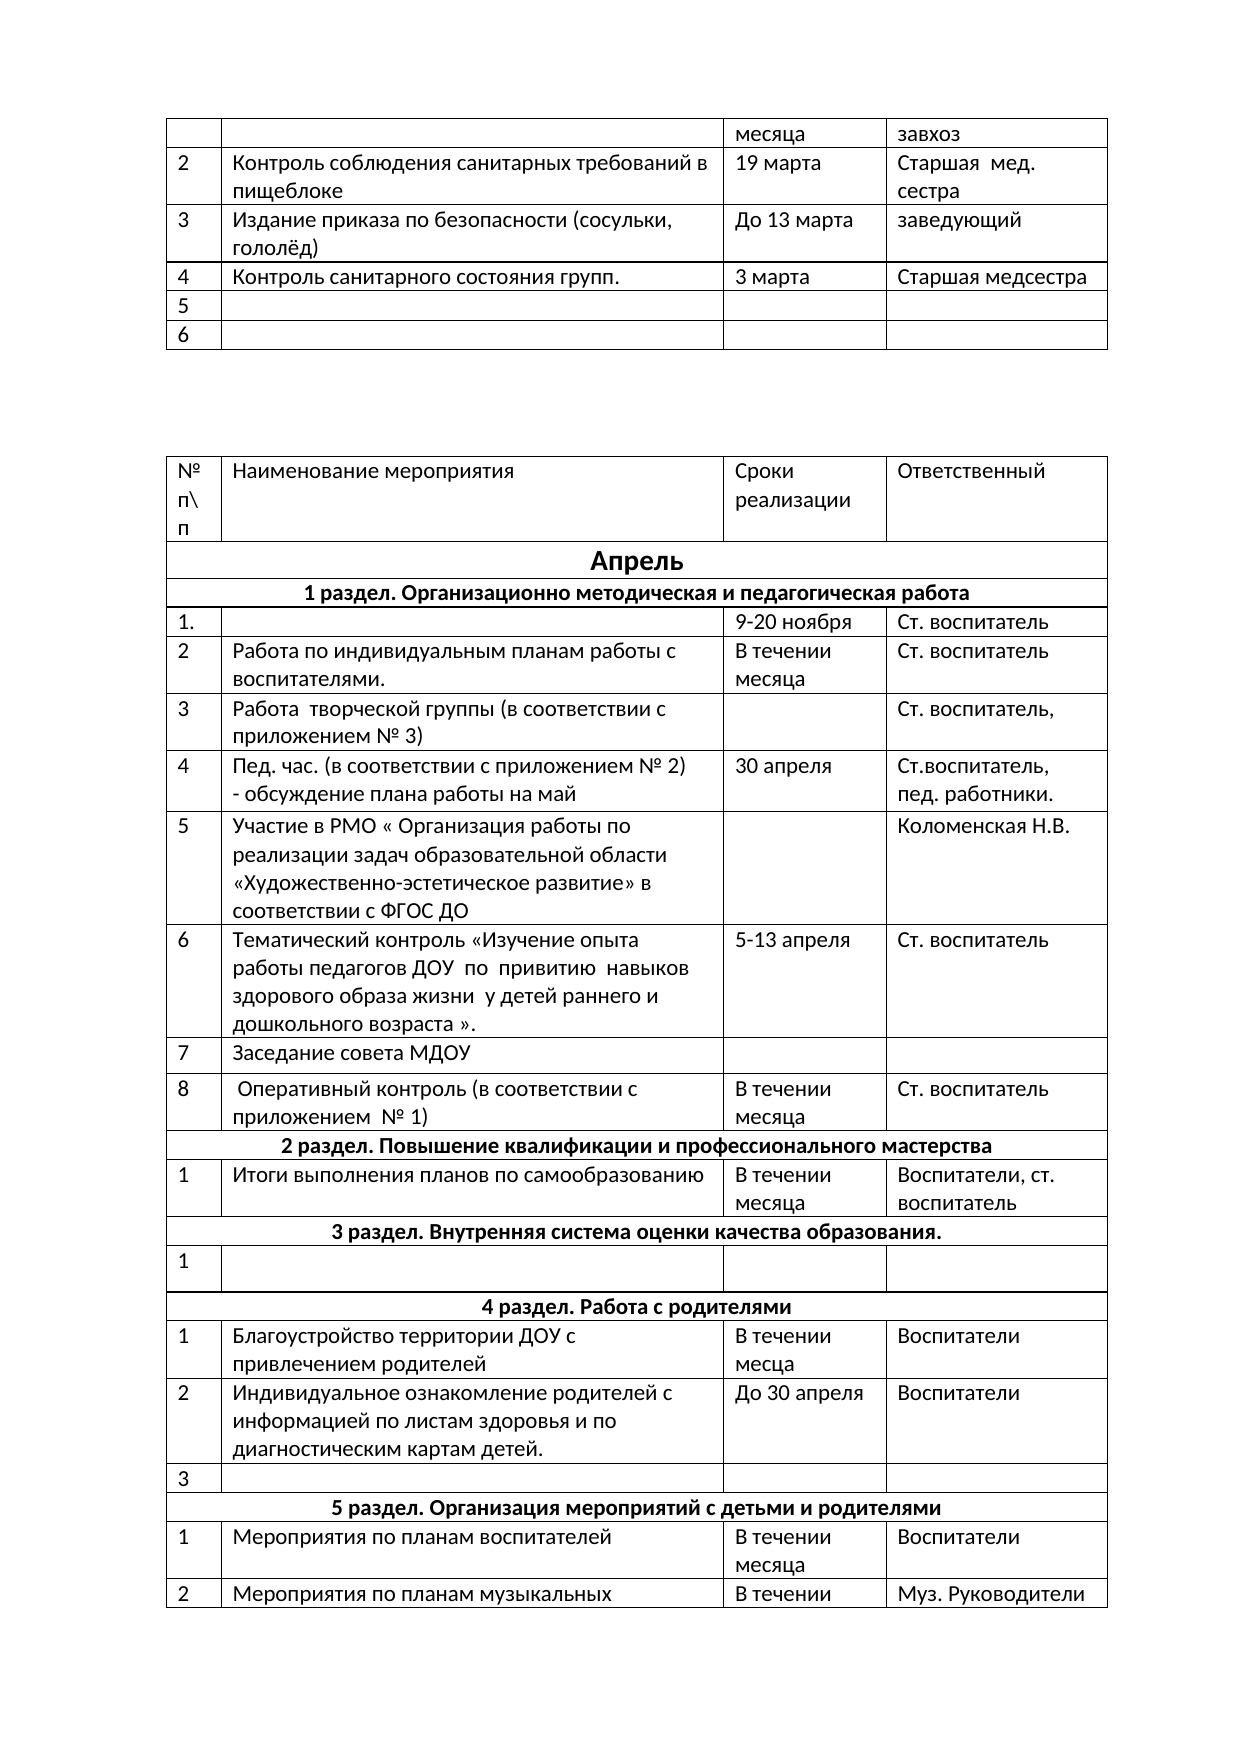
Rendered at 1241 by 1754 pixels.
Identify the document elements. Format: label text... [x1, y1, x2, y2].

table_cell 1. [167, 608, 221, 636]
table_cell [222, 1579, 723, 1607]
table_cell Муз. Руководители [887, 1579, 1107, 1607]
table_cell Ст. воспитатель [887, 925, 1107, 1037]
table_cell 1 [167, 1246, 221, 1291]
table_cell Тематический контроль «Изучение опыта работы педагогов ДОУ по привитию навыков здорового образа жизни у детей раннего и дошкольного возраста ». [222, 925, 723, 1037]
table_cell 2 раздел. Повышение квалификации и профессионального мастерства [167, 1131, 1107, 1159]
table_cell Ст. воспитатель [887, 608, 1107, 636]
table_cell 3 раздел. Внутренняя система оценки качества образования. [167, 1217, 1107, 1245]
table_cell В течении месяца [724, 1522, 886, 1578]
table_cell Воспитатели, ст. воспитатель [887, 1160, 1107, 1216]
table_cell Воспитатели [887, 1379, 1107, 1463]
table_cell До 13 марта [724, 205, 886, 261]
table_cell 9-20 ноября [724, 608, 886, 636]
table_cell 8 [167, 1074, 221, 1130]
table_cell Работа по индивидуальным планам работы с воспитателями. [222, 637, 723, 693]
table_cell Апрель [167, 542, 1107, 577]
table_cell В течении месяца [724, 1579, 886, 1607]
table_header Сроки реализации [724, 457, 886, 541]
table_cell В течении месяца [724, 119, 886, 147]
table_cell [222, 1464, 723, 1492]
table_cell 30 апреля [724, 751, 886, 811]
table_cell Воспитатели [887, 1522, 1107, 1578]
table_cell Ст.воспитатель, пед. работники. [887, 751, 1107, 811]
table_cell 6 [167, 925, 221, 1037]
table_cell 1 [167, 1321, 221, 1377]
table_cell Мероприятия по планам воспитателей [222, 1522, 723, 1578]
table_cell [724, 1038, 886, 1073]
table_cell [222, 321, 723, 348]
table_cell 2 [167, 1379, 221, 1463]
table_cell [887, 1464, 1107, 1492]
table_cell До 30 апреля [724, 1379, 886, 1463]
table_cell Заседание совета МДОУ [222, 1038, 723, 1073]
table_cell Контроль санитарного состояния групп. [222, 263, 723, 290]
table_cell Заведующий, завхоз [887, 119, 1107, 147]
table_cell 19 марта [724, 148, 886, 204]
table_cell [887, 291, 1107, 319]
table_header Ответственный [887, 457, 1107, 541]
table_cell В течении месяца [724, 1160, 886, 1216]
table_cell [724, 321, 886, 348]
table_cell 4 [167, 263, 221, 290]
table_cell [724, 694, 886, 750]
table_cell 5 [167, 291, 221, 319]
table_cell В течении месяца [724, 1074, 886, 1130]
table_cell Индивидуальное ознакомление родителей с информацией по листам здоровья и по диагностическим картам детей. [222, 1379, 723, 1463]
table_cell Пед. час. (в соответствии с приложением № 2) - обсуждение плана работы на май [222, 751, 723, 811]
table_cell 2 [167, 637, 221, 693]
table_header № п\п [167, 457, 221, 541]
table_cell В течении месца [724, 1321, 886, 1377]
table_cell Участие в РМО « Организация работы по реализации задач образовательной области «Художественно-эстетическое развитие» в соответствии с ФГОС ДО [222, 812, 723, 924]
table_cell 4 [167, 751, 221, 811]
table_cell [887, 1038, 1107, 1073]
table_cell 5 [167, 812, 221, 924]
table_cell 5 раздел. Организация мероприятий с детьми и родителями [167, 1493, 1107, 1521]
table_cell 1 раздел. Организационно методическая и педагогическая работа [167, 579, 1107, 606]
table_cell Благоустройство территории ДОУ с привлечением родителей [222, 1321, 723, 1377]
table_cell Ст. воспитатель [887, 1074, 1107, 1130]
table_cell 1 [167, 119, 221, 147]
table_cell Старшая мед. сестра [887, 148, 1107, 204]
table_cell Старшая медсестра [887, 263, 1107, 290]
table_cell [222, 608, 723, 636]
table_cell 6 [167, 321, 221, 348]
table_cell 2 [167, 148, 221, 204]
table_cell Работа творческой группы (в соответствии с приложением № 3) [222, 694, 723, 750]
table_cell [724, 291, 886, 319]
table_cell Оперативный контроль (в соответствии с приложением № 1) [222, 1074, 723, 1130]
table_cell Итоги выполнения планов по самообразованию [222, 1160, 723, 1216]
table_cell [887, 321, 1107, 348]
table_cell [222, 119, 723, 147]
table_cell Коломенская Н.В. [887, 812, 1107, 924]
table_cell Контроль соблюдения санитарных требований в пищеблоке [222, 148, 723, 204]
table_cell 3 марта [724, 263, 886, 290]
table_cell 5-13 апреля [724, 925, 886, 1037]
table_cell 1 [167, 1160, 221, 1216]
table_cell Ст. воспитатель, [887, 694, 1107, 750]
table_cell 4 раздел. Работа с родителями [167, 1293, 1107, 1320]
table_cell 3 [167, 694, 221, 750]
table_cell Воспитатели [887, 1321, 1107, 1377]
table_cell 3 [167, 1464, 221, 1492]
table_header Наименование мероприятия [222, 457, 723, 541]
table_cell [222, 1246, 723, 1291]
table_cell 3 [167, 205, 221, 261]
table_cell Издание приказа по безопасности (сосульки, гололёд) [222, 205, 723, 261]
table_cell [887, 1246, 1107, 1291]
table_cell 1 [167, 1522, 221, 1578]
table_cell [724, 1246, 886, 1291]
table_cell [724, 812, 886, 924]
table_cell [724, 1464, 886, 1492]
table_cell [222, 291, 723, 319]
table_cell 2 [167, 1579, 221, 1607]
table_cell 7 [167, 1038, 221, 1073]
table_cell В течении месяца [724, 637, 886, 693]
table_cell заведующий [887, 205, 1107, 261]
table_cell Ст. воспитатель [887, 637, 1107, 693]
